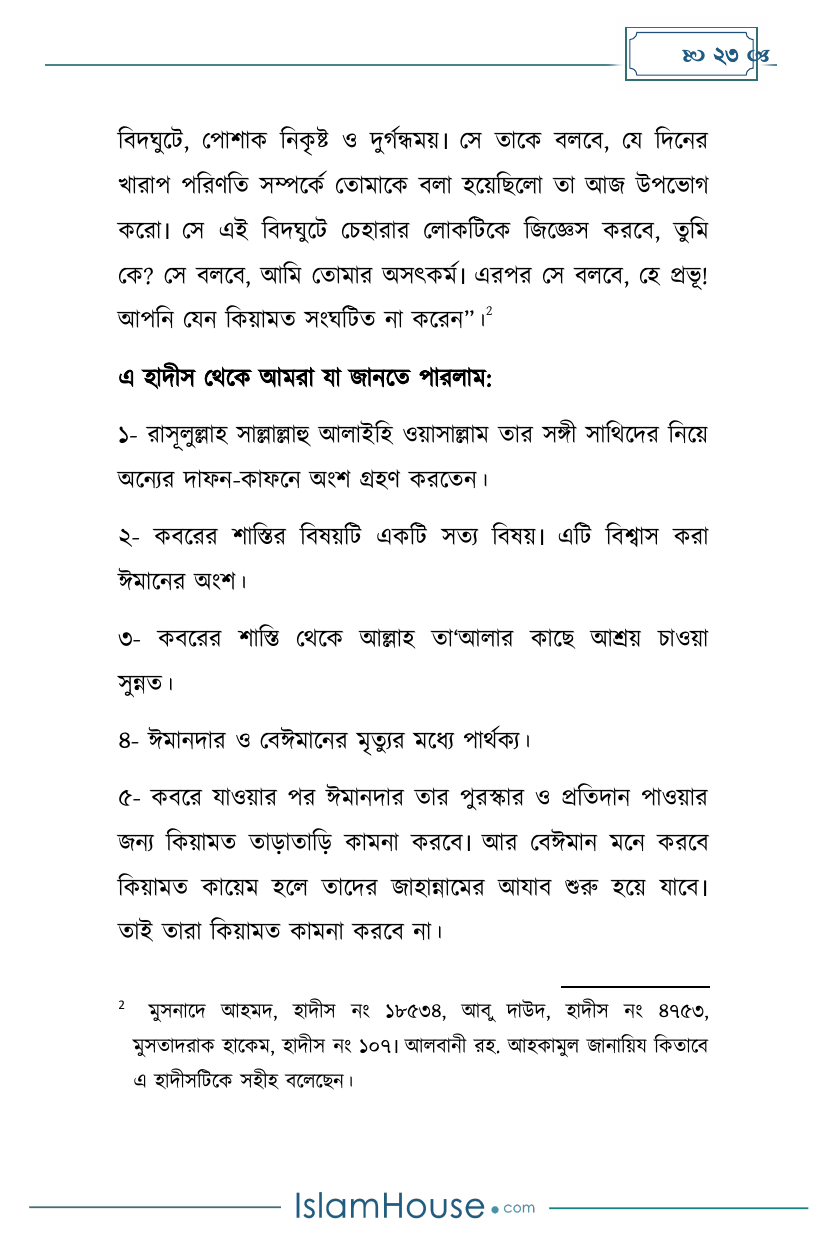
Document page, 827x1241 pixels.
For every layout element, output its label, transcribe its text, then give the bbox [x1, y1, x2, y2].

picture [288, 1187, 809, 1225]
text ৫- কবরে যাওয়ার পর ঈমানদার তার পুরস্কার ও প্রতিদান পাওয়ার জন্য কিয়ামত তাড়াতাড়ি কামনা করবে। আর বেঈমান মনে করবে কিয়ামত কায়েম হলে তাদের জাহান্নামের আযাব শুরু হয়ে যাবে। তাই তারা কিয়ামত কামনা করবে না। [118, 775, 709, 951]
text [118, 118, 709, 339]
picture [22, 1186, 281, 1224]
text ২- কবরের শাস্তির বিষয়টি একটি সত্য বিষয়। এটি বিশ্বাস করা ঈমানের অংশ। [118, 514, 709, 600]
text ৩- কবরের শাস্তি থেকে আল্লাহ তা‘আলার কাছে আশ্রয় চাওয়া সুন্নত। [118, 616, 709, 702]
text এ হাদীস থেকে আমরা যা জানতে পারলাম: [118, 355, 709, 396]
text ৪- ঈমানদার ও বেঈমানের মৃত্যুর মধ্যে পার্থক্য। [118, 718, 709, 759]
text ১- রাসূলুল্লাহ সাল্লাল্লাহু আলাইহি ওয়াসাল্লাম তার সঙ্গী সাথিদের নিয়ে অন্যের দাফন-কাফনে অংশ গ্রহণ করতেন। [118, 412, 709, 498]
